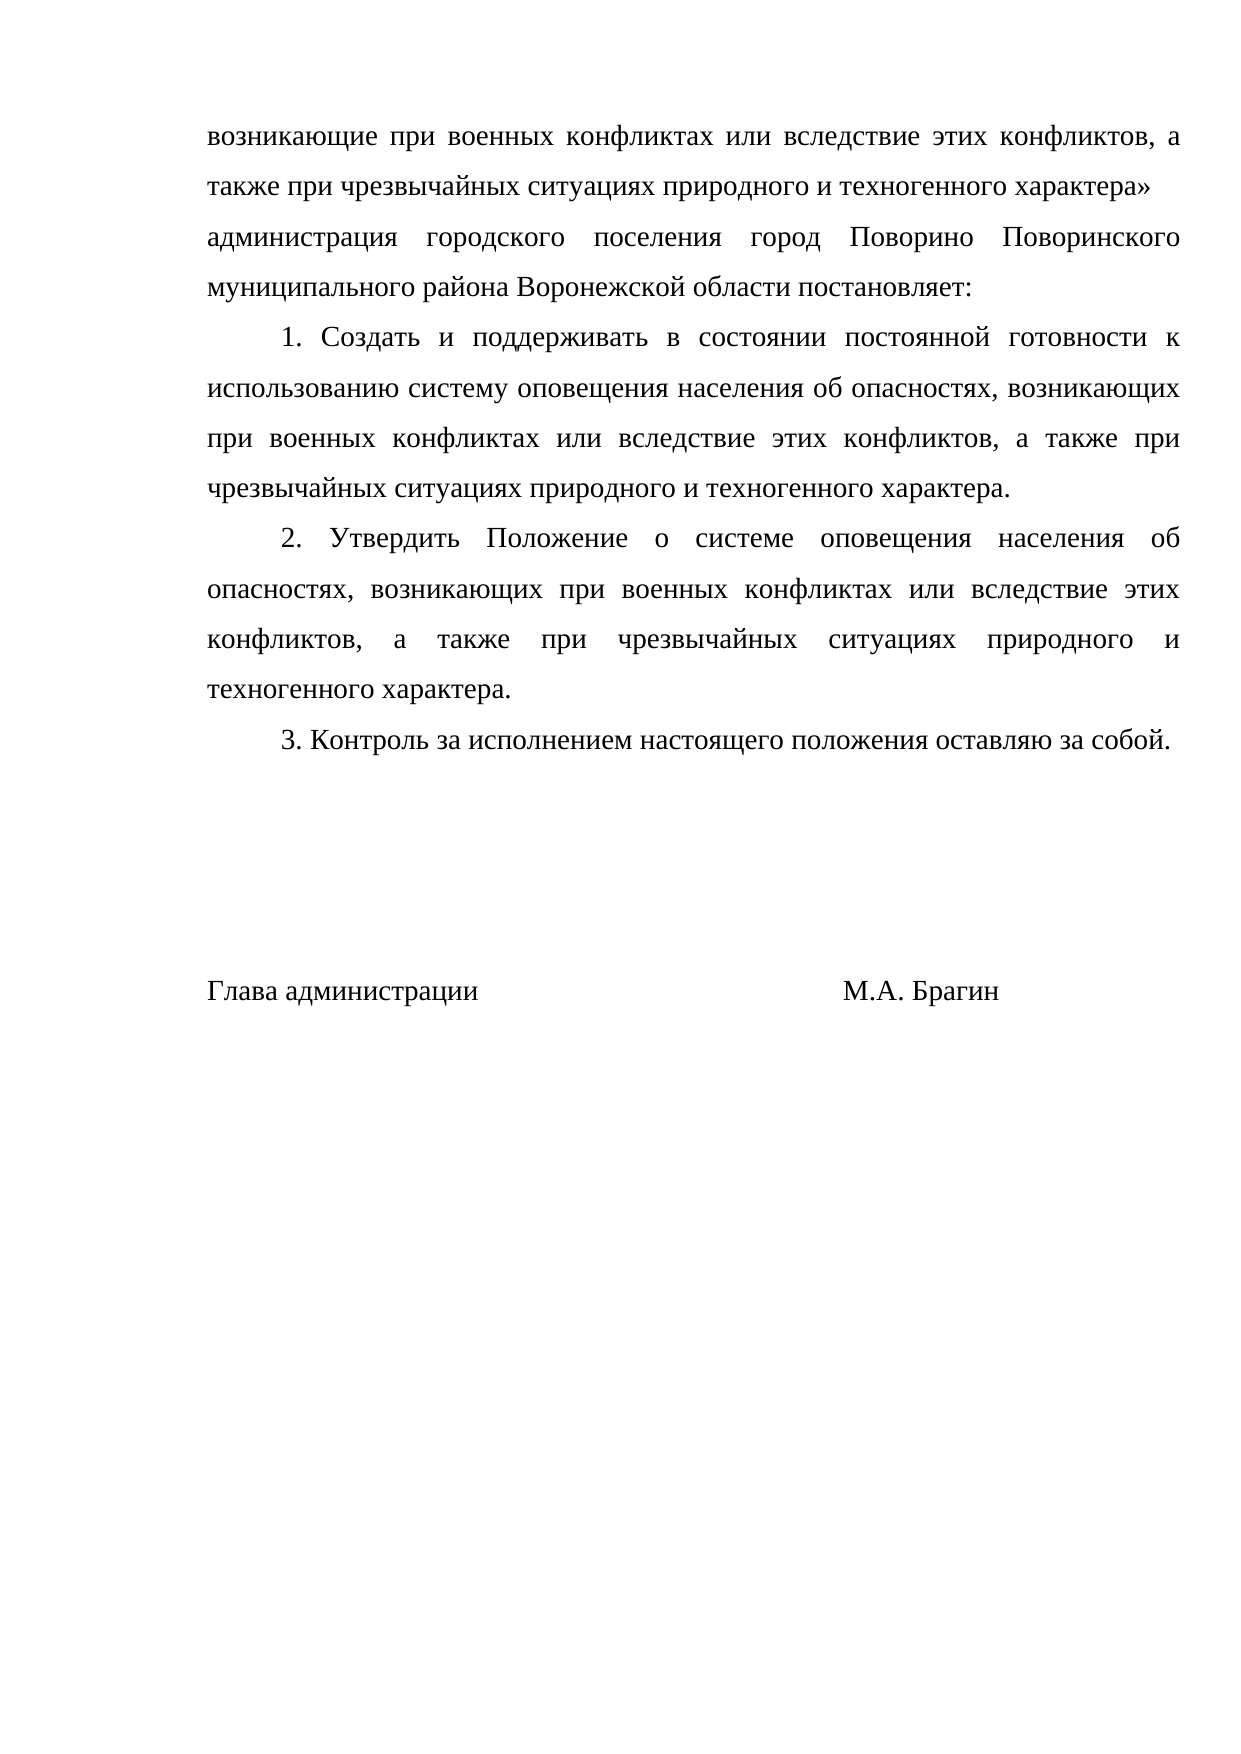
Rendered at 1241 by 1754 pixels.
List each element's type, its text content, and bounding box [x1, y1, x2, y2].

text Глава администрации М.А. Брагин [207, 973, 1181, 1007]
text администрация городского поселения город Поворино Поворинского муниципального района Воронежской области постановляет: [207, 219, 1181, 303]
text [207, 118, 1181, 202]
text 2. Утвердить Положение о системе оповещения населения об опасностях, возникающих при военных конфликтах или вследствие этих конфликтов, а также при чрезвычайных ситуациях природного и техногенного характера. [207, 521, 1181, 705]
text 3. Контроль за исполнением настоящего положения оставляю за собой. [207, 722, 1181, 755]
text 1. Создать и поддерживать в состоянии постоянной готовности к использованию систему оповещения населения об опасностях, возникающих при военных конфликтах или вследствие этих конфликтов, а также при чрезвычайных ситуациях природного и техногенного характера. [207, 319, 1181, 504]
